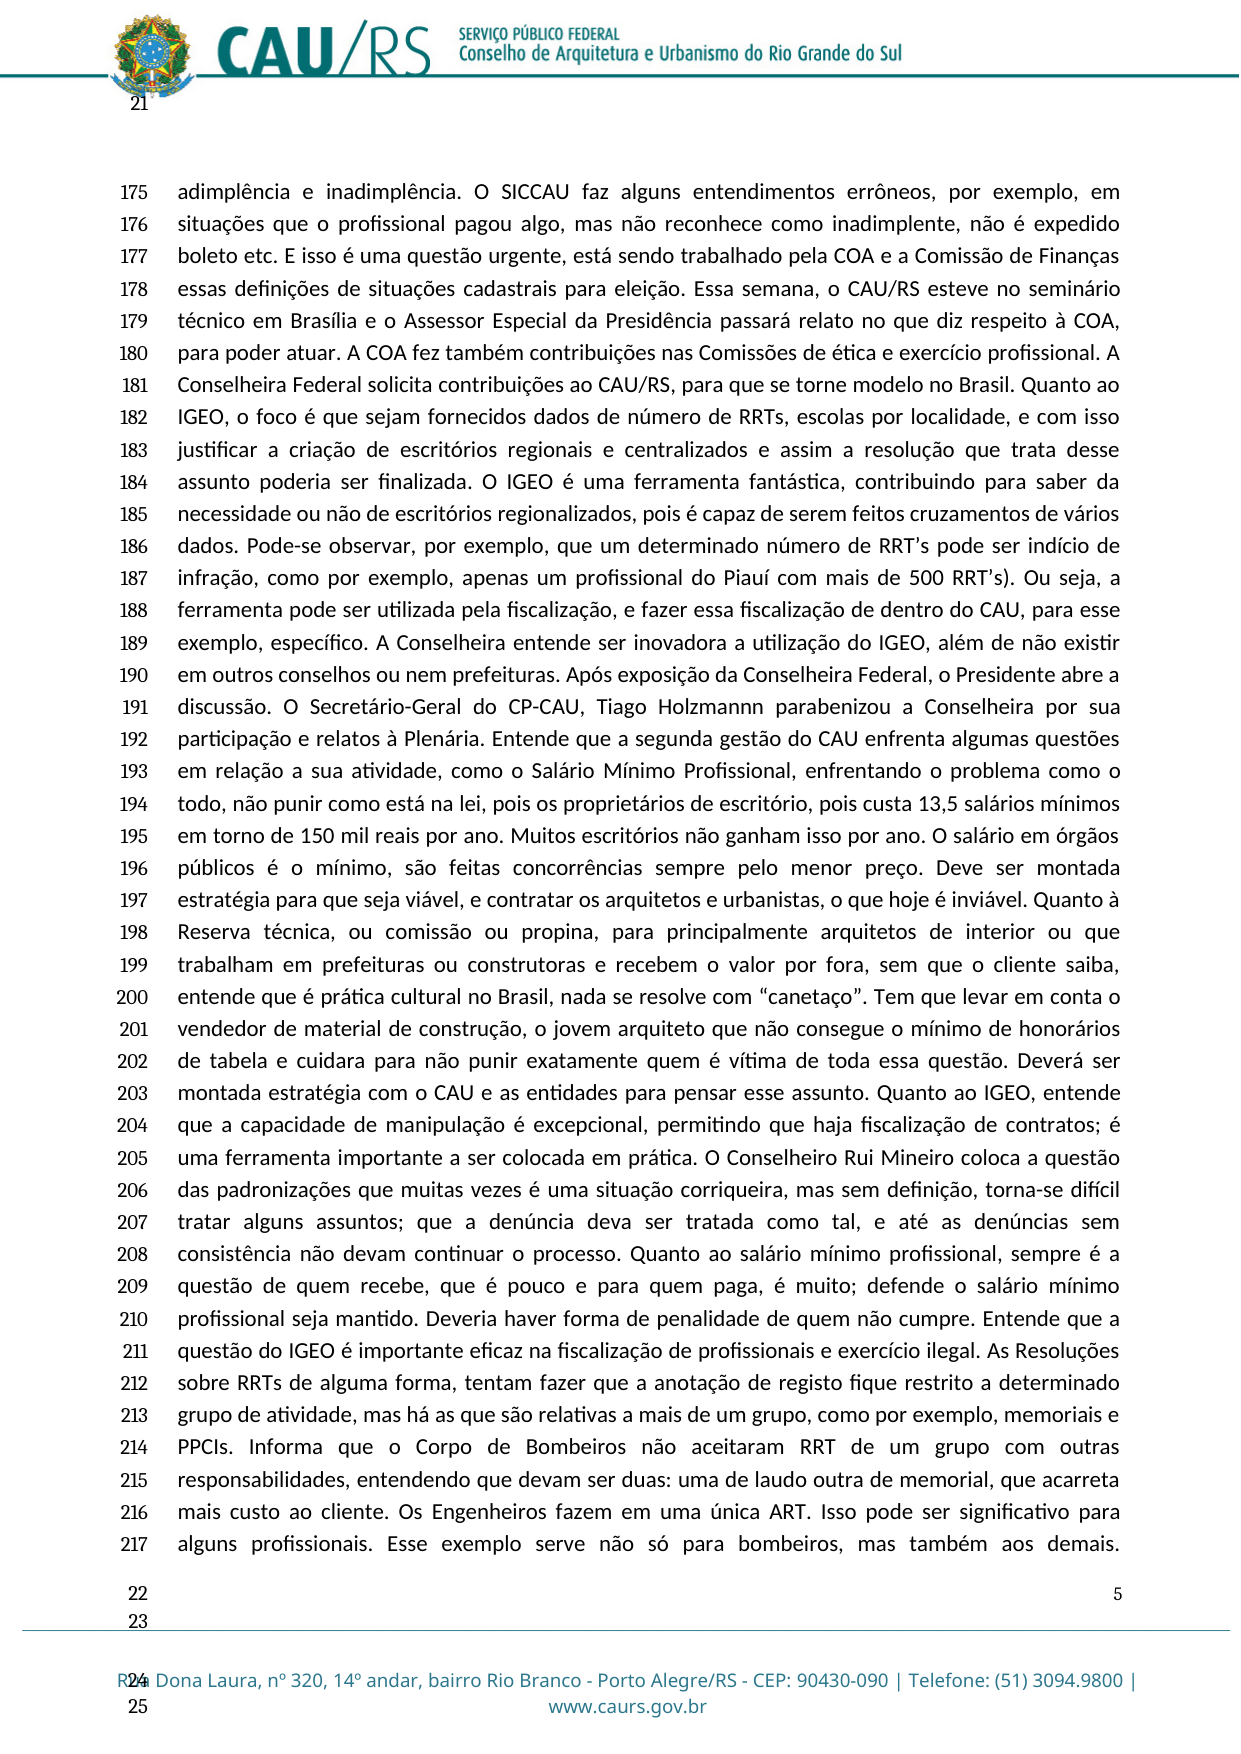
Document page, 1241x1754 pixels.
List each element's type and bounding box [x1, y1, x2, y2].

list [177, 177, 1122, 1557]
picture [0, 0, 1239, 109]
